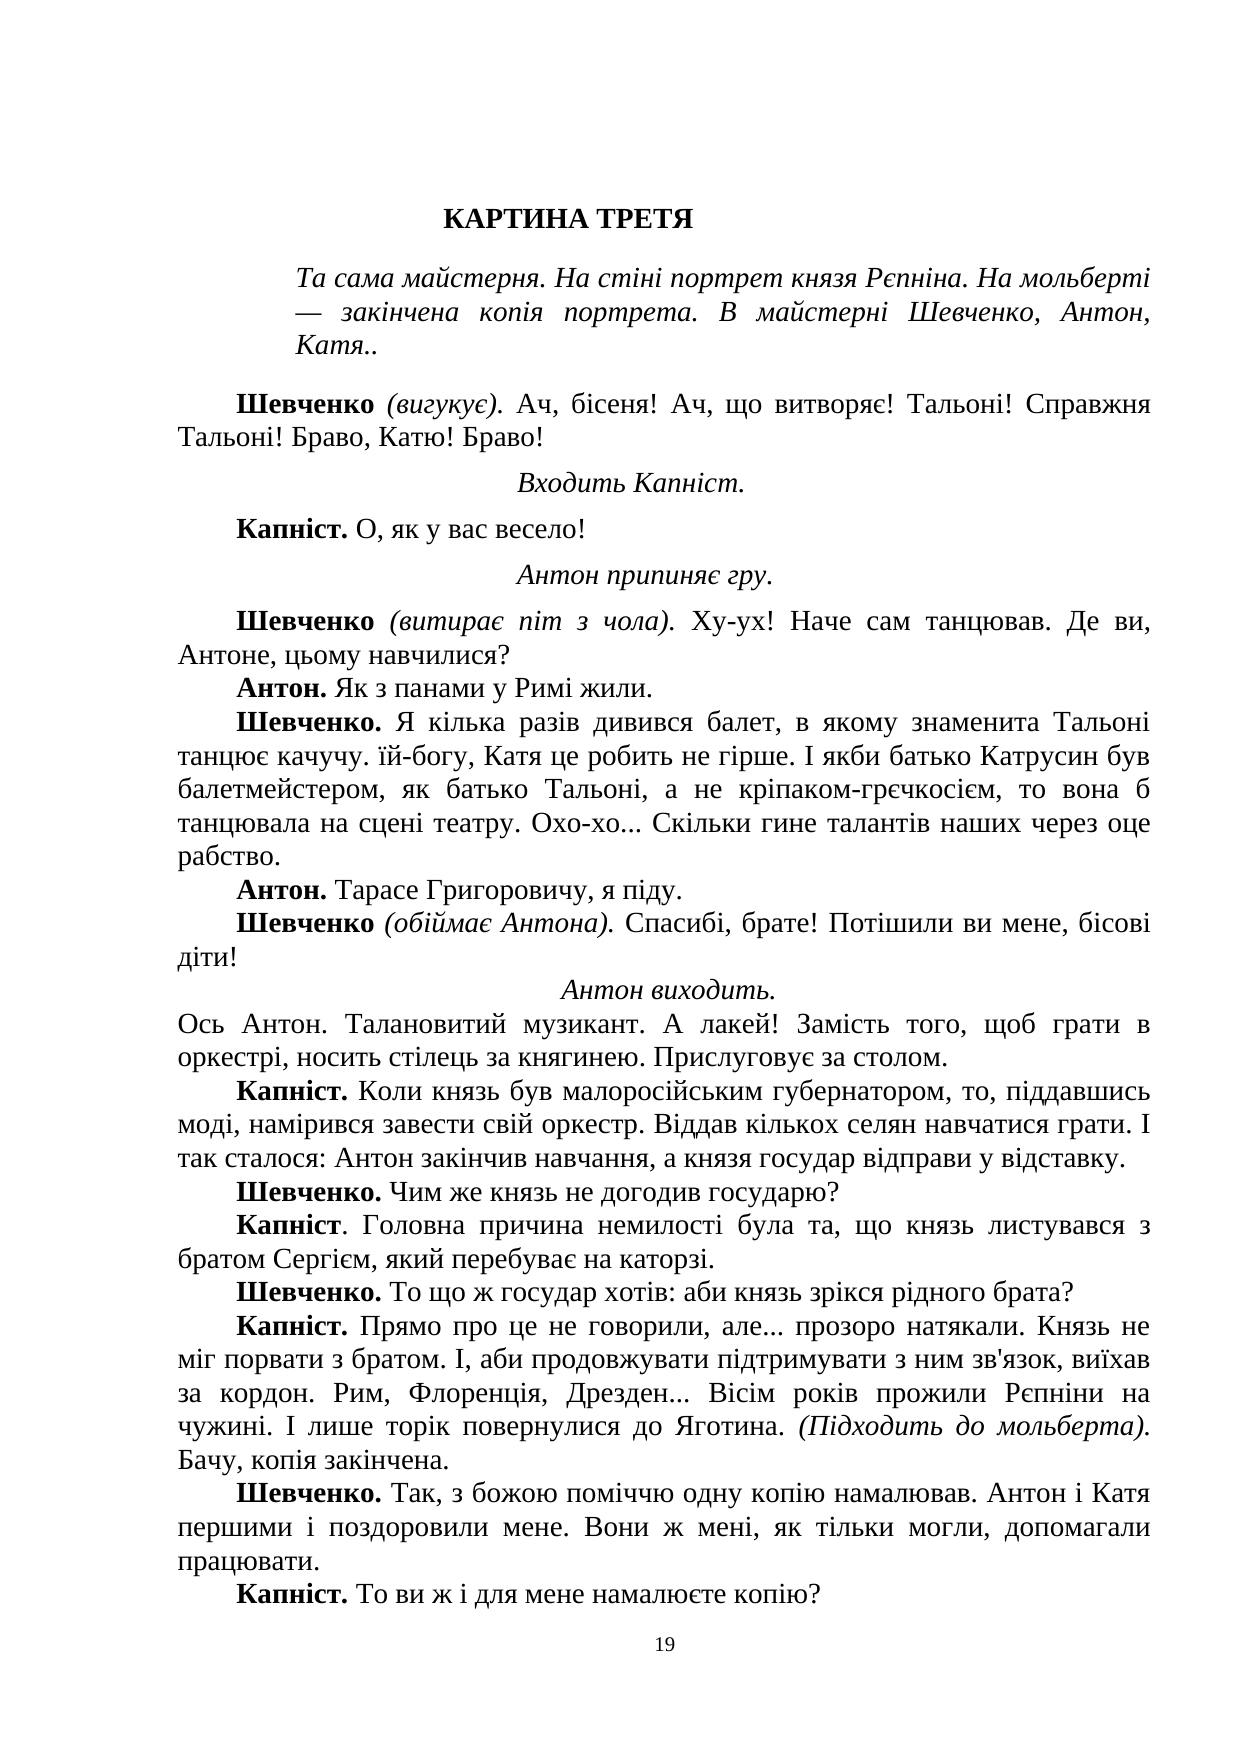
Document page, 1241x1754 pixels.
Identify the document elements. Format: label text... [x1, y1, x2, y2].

text Капніст. Коли князь був малоросійським губернатором, то, піддавшись моді, намірився завести свій оркестр. Віддав кількох селян навчатися грати. І так сталося: Антон закінчив навчання, а князя государ відправи у відставку. [177, 1073, 1152, 1174]
text Ось Антон. Талановитий музикант. А лакей! Замість того, щоб грати в оркестрі, носить стілець за княгинею. Прислуговує за столом. [177, 1006, 1152, 1073]
text Антон. Тарасе Григоровичу, я піду. [177, 872, 1152, 905]
text Шевченко. То що ж государ хотів: аби князь зрікся рідного брата? [177, 1274, 1152, 1308]
text Шевченко. Так, з божою поміччю одну копію намалював. Антон і Катя першими і поздоровили мене. Вони ж мені, як тільки могли, допомагали працювати. [177, 1476, 1152, 1576]
text Входить Капніст. [177, 465, 1152, 499]
text Антон припиняє гру. [177, 557, 1152, 591]
text Капніст. О, як у вас весело! [177, 511, 1152, 545]
text Шевченко (обіймає Антона). Спасибі, брате! Потішили ви мене, бісові діти! [177, 905, 1152, 972]
text Капніст. Головна причина немилості була та, що князь листувався з братом Сергієм, який перебуває на каторзі. [177, 1207, 1152, 1274]
text Шевченко (витирає піт з чола). Ху-ух! Наче сам танцював. Де ви, Антоне, цьому навчилися? [177, 603, 1152, 671]
text Шевченко. Чим же князь не догодив государю? [177, 1174, 1152, 1207]
text Шевченко (вигукує). Ач, бісеня! Ач, що витворяє! Тальоні! Справжня Тальоні! Браво, Катю! Браво! [177, 386, 1152, 453]
text Шевченко. Я кілька разів дивився балет, в якому знаменита Тальоні танцює качучу. їй-богу, Катя це робить не гірше. І якби батько Катрусин був балетмейстером, як батько Тальоні, а не кріпаком-грєчкосієм, то вона б танцювала на сцені театру. Охо-хо... Скільки гине талантів наших через оце рабство. [177, 704, 1152, 872]
text Антон виходить. [177, 972, 1152, 1006]
text КАРТИНА ТРЕТЯ [177, 202, 1152, 235]
text Антон. Як з панами у Римі жили. [177, 671, 1152, 704]
text Та сама майстерня. На стіні портрет князя Рєпніна. На мольберті — закінчена копія портрета. В майстерні Шевченко, Антон, Катя.. [295, 260, 1152, 361]
text Капніст. Прямо про це не говорили, але... прозоро натякали. Князь не міг порвати з братом. І, аби продовжувати підтримувати з ним зв'язок, виїхав за кордон. Рим, Флоренція, Дрезден... Вісім років прожили Рєпніни на чужині. І лише торік повернулися до Яготина. (Підходить до мольберта). Бачу, копія закінчена. [177, 1308, 1152, 1476]
text Капніст. То ви ж і для мене намалюєте копію? [177, 1576, 1152, 1610]
